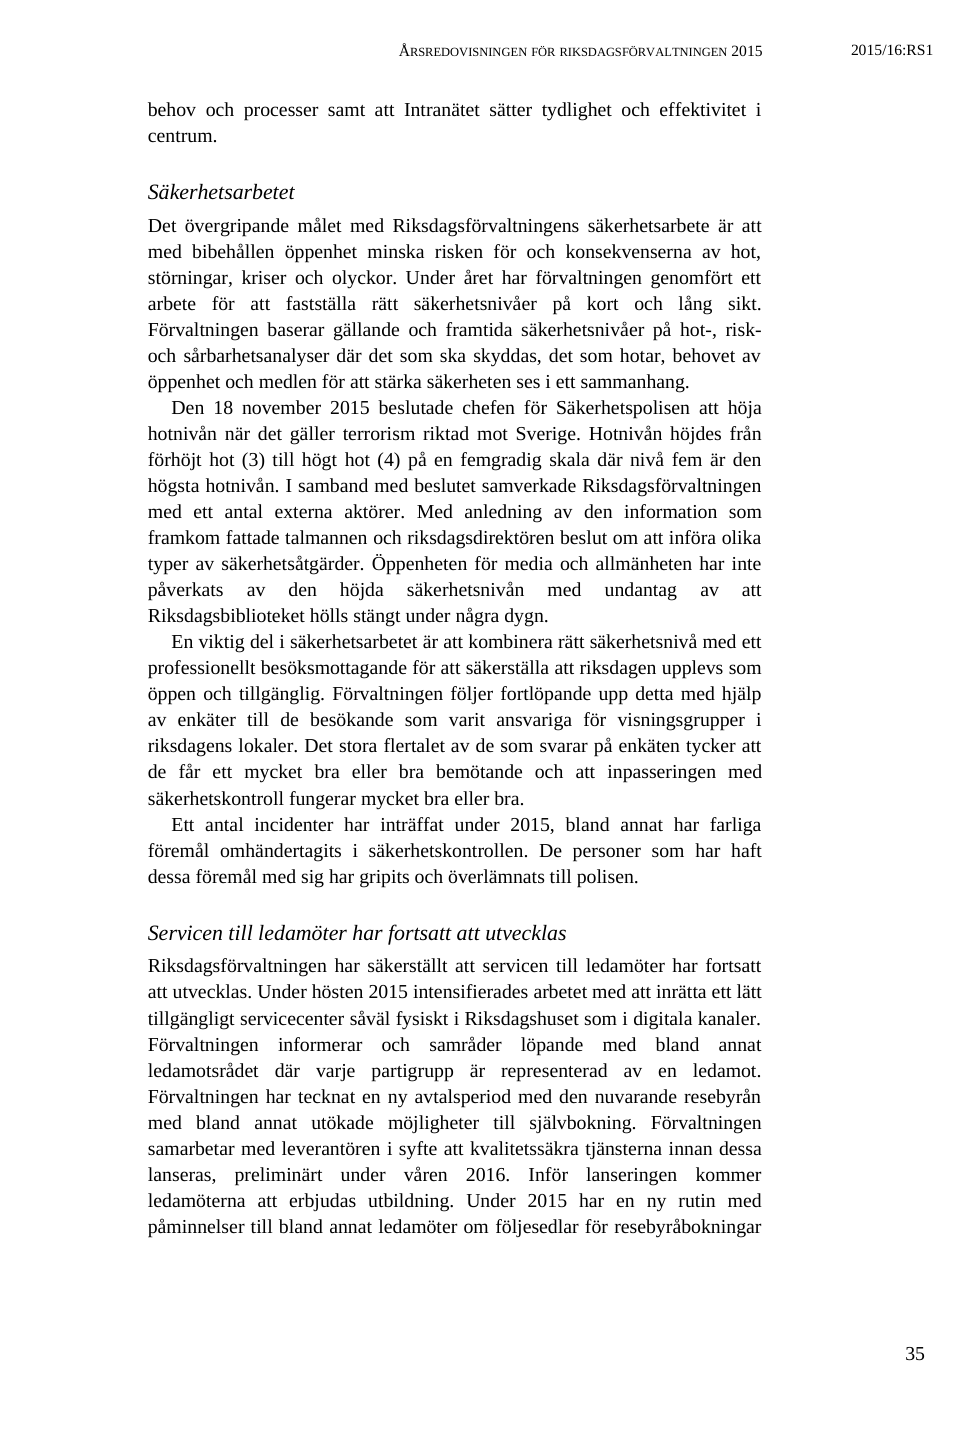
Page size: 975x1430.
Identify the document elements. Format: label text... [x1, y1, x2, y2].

text En viktig del i säkerhetsarbetet är att kombinera rätt säkerhetsnivå med ett professionellt besöksmottagande för att säkerställa att riksdagen upplevs som öppen och tillgänglig. Förvaltningen följer fortlöpande upp detta med hjälp av enkäter till de besökande som varit ansvariga för visningsgrupper i riksdagens lokaler. Det stora flertalet av de som svarar på enkäten tycker att de får ett mycket bra eller bra bemötande och att inpasseringen med säkerhetskontroll fungerar mycket bra eller bra. [148, 627, 762, 809]
text Det övergripande målet med Riksdagsförvaltningens säkerhetsarbete är att med bibehållen öppenhet minska risken för och konsekvenserna av hot, störningar, kriser och olyckor. Under året har förvaltningen genomfört ett arbete för att fastställa rätt säkerhetsnivåer på kort och lång sikt. Förvaltningen baserar gällande och framtida säkerhetsnivåer på hot-, risk- och sårbarhetsanalyser där det som ska skyddas, det som hotar, behovet av öppenhet och medlen för att stärka säkerheten ses i ett sammanhang. [148, 210, 762, 393]
subtitle Säkerhetsarbetet [148, 178, 762, 204]
text Ett antal incidenter har inträffat under 2015, bland annat har farliga föremål omhändertagits i säkerhetskontrollen. De personer som har haft dessa föremål med sig har gripits och överlämnats till polisen. [148, 809, 762, 887]
subtitle Servicen till ledamöter har fortsatt att utvecklas [148, 919, 762, 945]
text Den 18 november 2015 beslutade chefen för Säkerhetspolisen att höja hotnivån när det gäller terrorism riktad mot Sverige. Hotnivån höjdes från förhöjt hot (3) till högt hot (4) på en femgradig skala där nivå fem är den högsta hotnivån. I samband med beslutet samverkade Riksdagsförvaltningen med ett antal externa aktörer. Med anledning av den information som framkom fattade talmannen och riksdagsdirektören beslut om att införa olika typer av säkerhetsåtgärder. Öppenheten för media och allmänheten har inte påverkats av den höjda säkerhetsnivån med undantag av att Riksdagsbiblioteket hölls stängt under några dygn. [148, 393, 762, 627]
